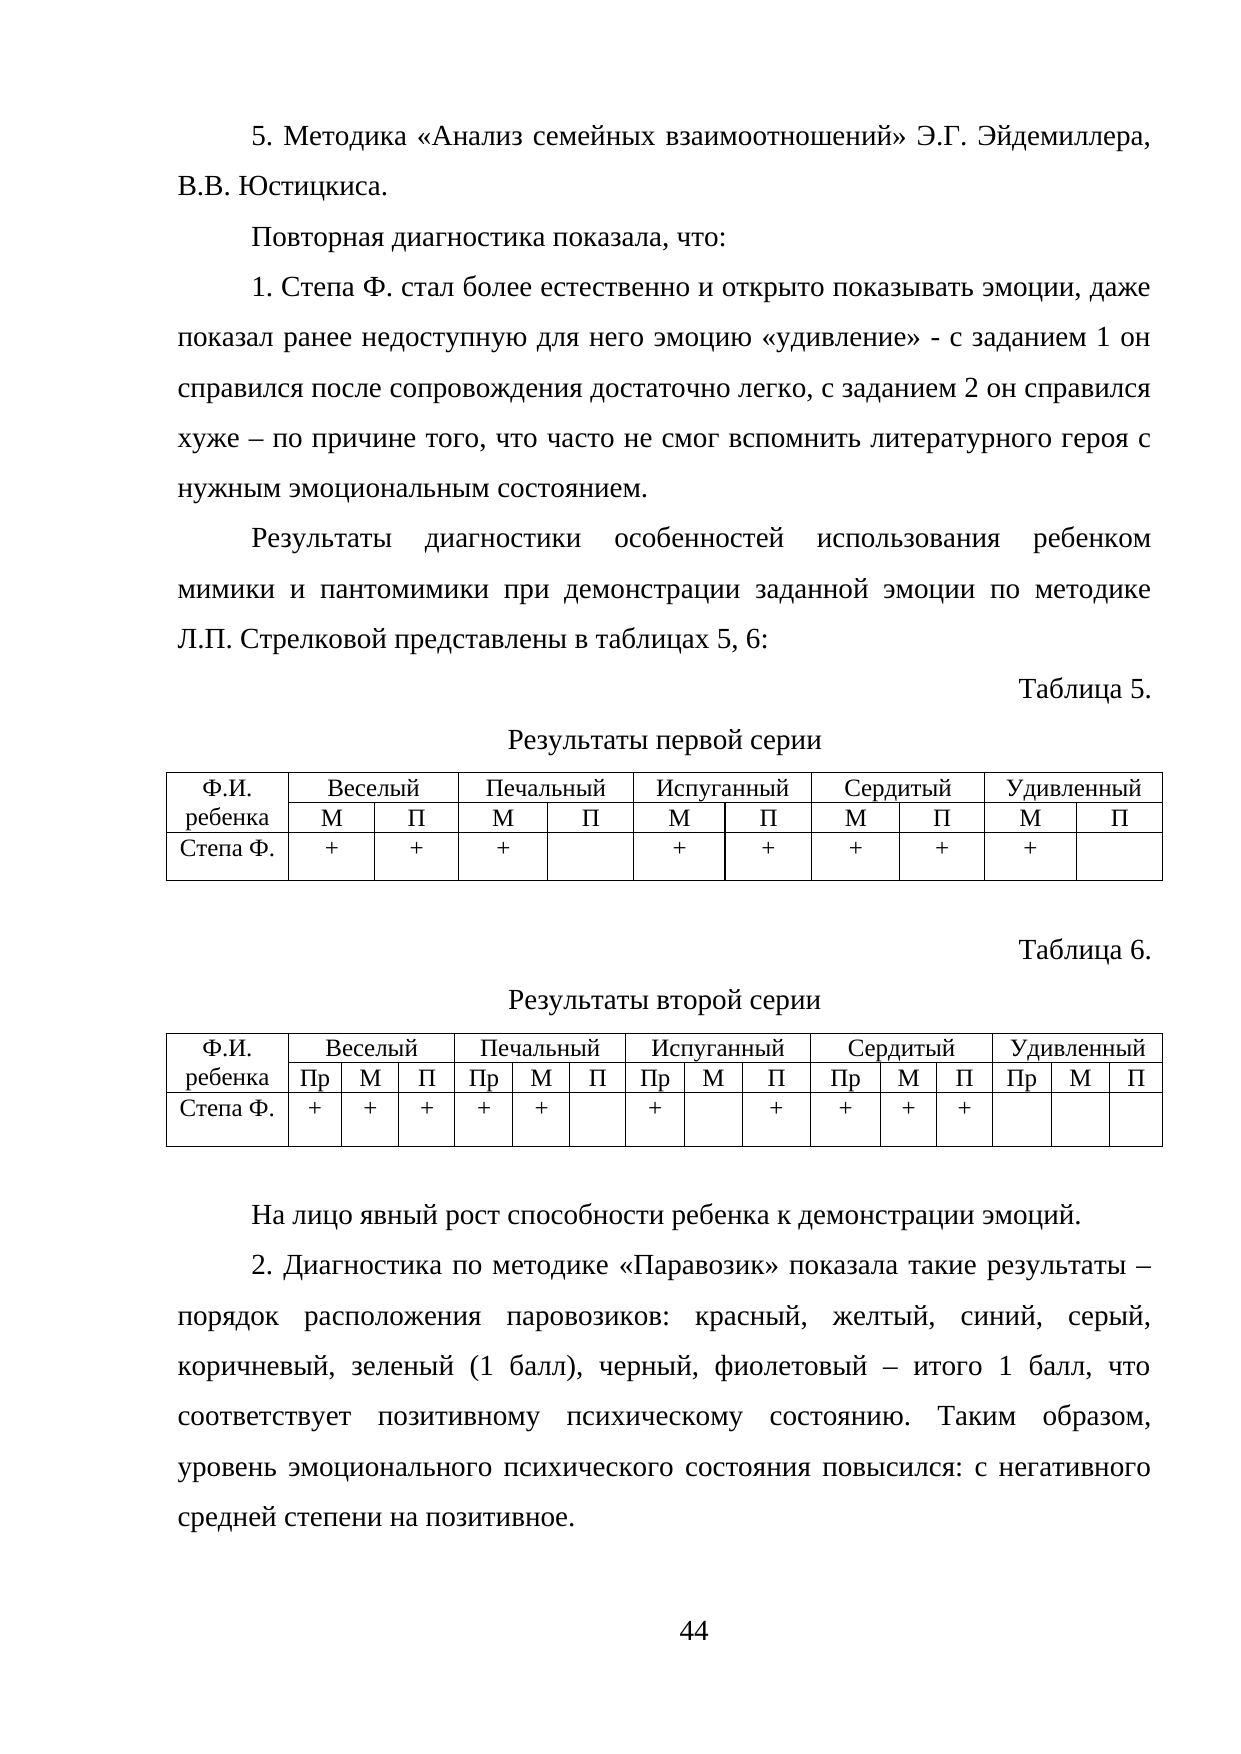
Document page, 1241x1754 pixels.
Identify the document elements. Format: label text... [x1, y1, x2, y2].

text Таблица 5. [177, 672, 1152, 705]
table_cell Пр [811, 1063, 880, 1092]
table_cell П [743, 1063, 810, 1092]
table_cell Пр [289, 1063, 341, 1092]
table_header Сердитый [811, 1034, 992, 1062]
table_cell Пр [993, 1063, 1051, 1092]
table_cell Степа Ф. [167, 1093, 288, 1146]
table_cell + [812, 833, 899, 880]
text 2. Диагностика по методике «Паравозик» показала такие результаты – порядок расположения паровозиков: красный, желтый, синий, серый, коричневый, зеленый (1 балл), черный, фиолетовый – итого 1 балл, что соответствует позитивному психическому состоянию. Таким образом, уровень эмоционального психического состояния повысился: с негативного средней степени на позитивное. [177, 1247, 1152, 1533]
table_cell М [1052, 1063, 1109, 1092]
table_cell + [743, 1093, 810, 1146]
table_cell + [900, 833, 984, 880]
table_header Испуганный [634, 773, 811, 802]
table_cell + [726, 833, 811, 880]
table_header Веселый [289, 773, 458, 802]
table_header Ф.И. ребенка [167, 773, 288, 832]
table_cell [685, 1093, 742, 1146]
table_cell М [342, 1063, 398, 1092]
table_cell + [811, 1093, 880, 1146]
table_cell [1110, 1093, 1162, 1146]
table_cell М [459, 803, 547, 832]
table_cell П [1110, 1063, 1162, 1092]
table_cell + [881, 1093, 936, 1146]
table_cell М [634, 803, 724, 832]
text Результаты второй серии [177, 982, 1152, 1016]
table_cell М [513, 1063, 569, 1092]
table_cell М [289, 803, 374, 832]
text Результаты диагностики особенностей использования ребенком мимики и пантомимики при демонстрации заданной эмоции по методике Л.П. Стрелковой представлены в таблицах 5, 6: [177, 521, 1152, 655]
table_header Сердитый [812, 773, 984, 802]
table_cell П [900, 803, 984, 832]
table_cell П [548, 803, 633, 832]
text 5. Методика «Анализ семейных взаимоотношений» Э.Г. Эйдемиллера, В.В. Юстицкиса. [177, 118, 1152, 202]
table_cell [1052, 1093, 1109, 1146]
table_cell + [455, 1093, 512, 1146]
text На лицо явный рост способности ребенка к демонстрации эмоций. [177, 1197, 1152, 1231]
text 1. Степа Ф. стал более естественно и открыто показывать эмоции, даже показал ранее недоступную для него эмоцию «удивление» - с заданием 1 он справился после сопровождения достаточно легко, с заданием 2 он справился хуже – по причине того, что часто не смог вспомнить литературного героя с нужным эмоциональным состоянием. [177, 269, 1152, 504]
table_cell + [459, 833, 547, 880]
table_cell Пр [455, 1063, 512, 1092]
table_cell М [685, 1063, 742, 1092]
table_header Печальный [455, 1034, 625, 1062]
text Таблица 6. [177, 932, 1152, 965]
table_cell П [726, 803, 811, 832]
table_cell + [626, 1093, 684, 1146]
table_cell + [513, 1093, 569, 1146]
table_header Ф.И. ребенка [167, 1034, 288, 1092]
table_cell + [375, 833, 458, 880]
table_cell Степа Ф. [167, 833, 288, 880]
table_cell М [985, 803, 1076, 832]
table_cell П [570, 1063, 625, 1092]
table_cell П [937, 1063, 992, 1092]
table_header Испуганный [626, 1034, 810, 1062]
table_cell [1077, 833, 1162, 880]
table_header Веселый [289, 1034, 454, 1062]
table_cell П [375, 803, 458, 832]
table_cell М [881, 1063, 936, 1092]
table_cell М [812, 803, 899, 832]
table_cell П [1077, 803, 1162, 832]
table_cell + [937, 1093, 992, 1146]
text Результаты первой серии [177, 722, 1152, 755]
table_header Печальный [459, 773, 633, 802]
table_cell + [399, 1093, 454, 1146]
table_cell [993, 1093, 1051, 1146]
table_cell + [289, 1093, 341, 1146]
table_cell П [399, 1063, 454, 1092]
table_cell [570, 1093, 625, 1146]
table_cell Пр [626, 1063, 684, 1092]
table_header Удивленный [985, 773, 1162, 802]
table_cell + [985, 833, 1076, 880]
text Повторная диагностика показала, что: [177, 219, 1152, 252]
table_cell [548, 833, 633, 880]
table_cell + [634, 833, 724, 880]
table_cell + [289, 833, 374, 880]
table_cell + [342, 1093, 398, 1146]
table_header Удивленный [993, 1034, 1162, 1062]
